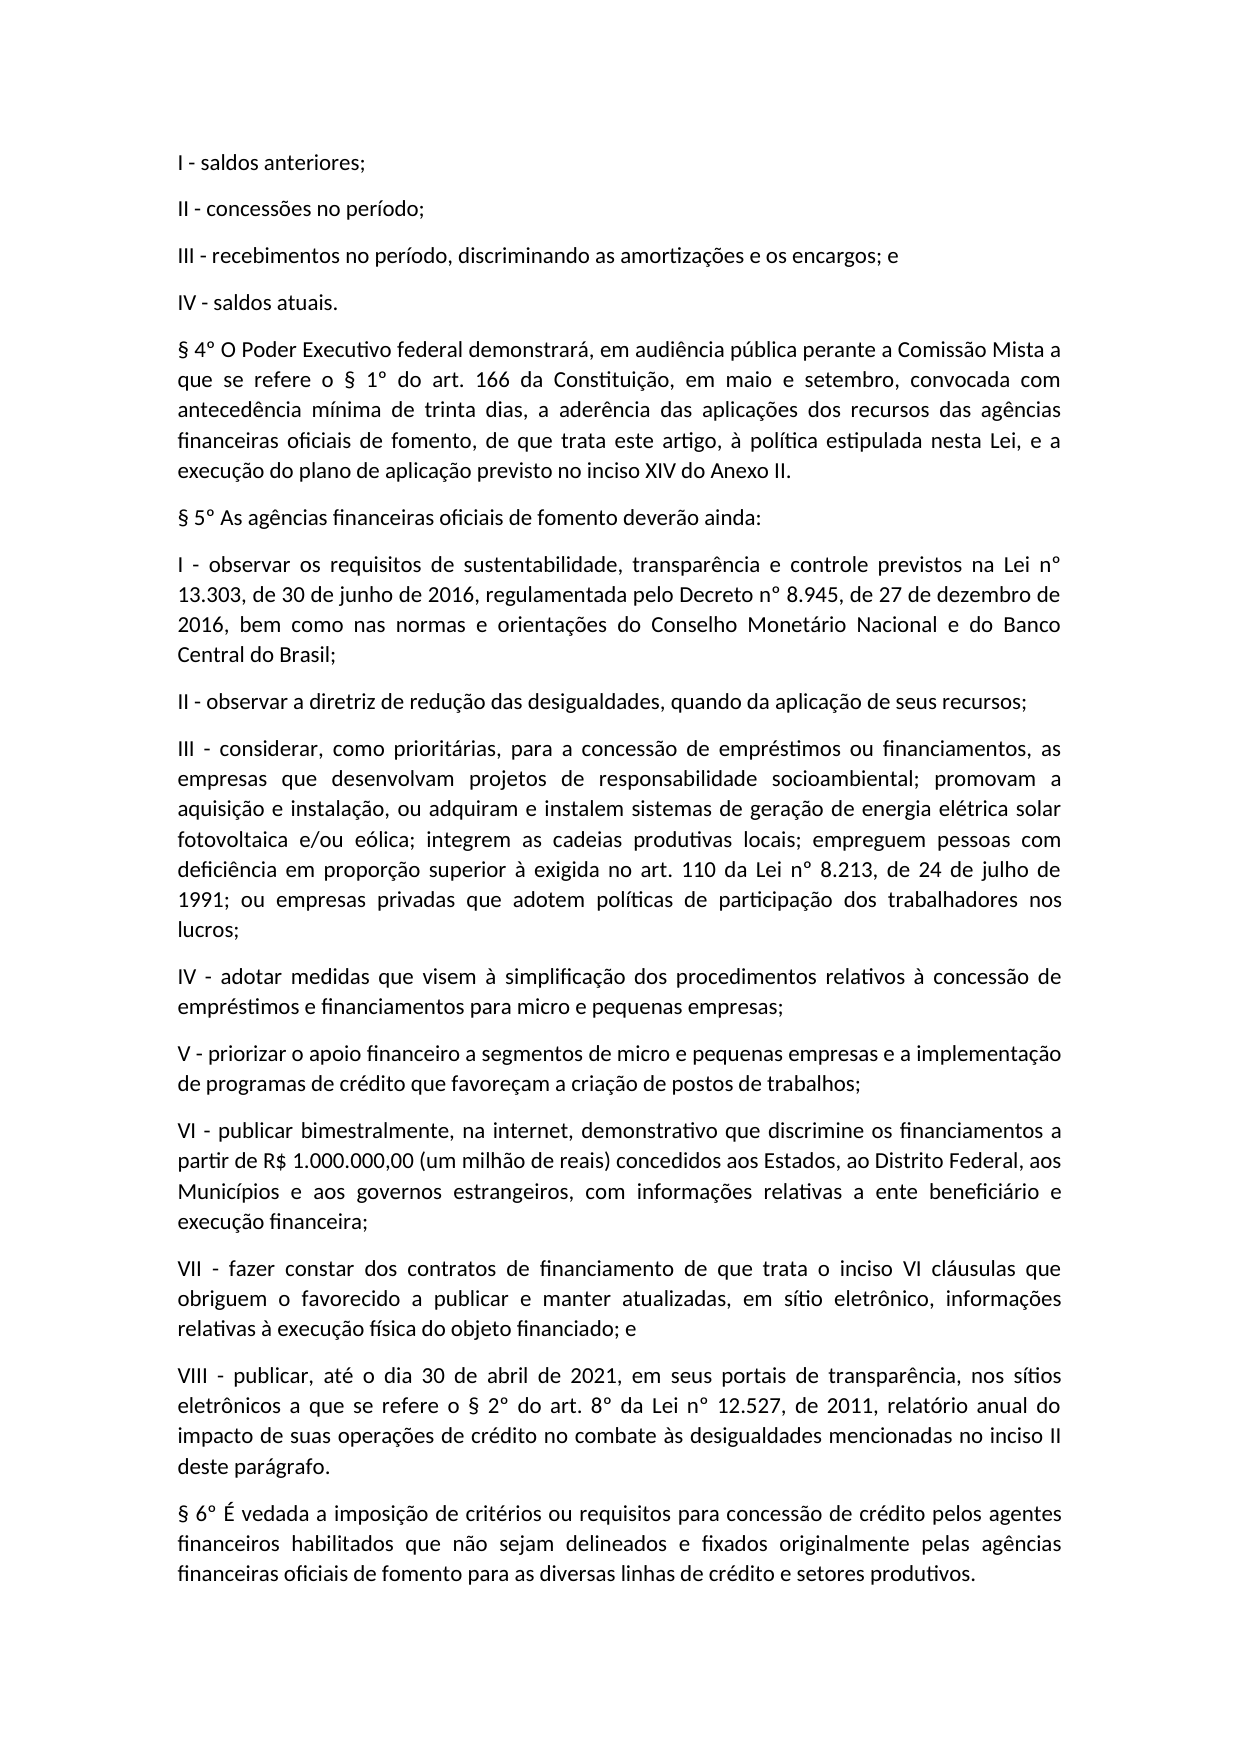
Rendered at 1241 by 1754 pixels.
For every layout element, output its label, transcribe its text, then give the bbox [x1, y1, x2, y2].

text II - observar a diretriz de redução das desigualdades, quando da aplicação de seus recursos; [177, 687, 1063, 715]
text II - concessões no período; [177, 194, 1063, 222]
text VIII - publicar, até o dia 30 de abril de 2021, em seus portais de transparência, nos sítios eletrônicos a que se refere o § 2º do art. 8º da Lei nº 12.527, de 2011, relatório anual do impacto de suas operações de crédito no combate às desigualdades mencionadas no inciso II deste parágrafo. [177, 1361, 1063, 1480]
text § 4º O Poder Executivo federal demonstrará, em audiência pública perante a Comissão Mista a que se refere o § 1º do art. 166 da Constituição, em maio e setembro, convocada com antecedência mínima de trinta dias, a aderência das aplicações dos recursos das agências financeiras oficiais de fomento, de que trata este artigo, à política estipulada nesta Lei, e a execução do plano de aplicação previsto no inciso XIV do Anexo II. [177, 335, 1063, 484]
text I - observar os requisitos de sustentabilidade, transparência e controle previstos na Lei nº 13.303, de 30 de junho de 2016, regulamentada pelo Decreto nº 8.945, de 27 de dezembro de 2016, bem como nas normas e orientações do Conselho Monetário Nacional e do Banco Central do Brasil; [177, 550, 1063, 668]
text I - saldos anteriores; [177, 148, 1063, 176]
text IV - saldos atuais. [177, 288, 1063, 316]
text III - recebimentos no período, discriminando as amortizações e os encargos; e [177, 241, 1063, 269]
text IV - adotar medidas que visem à simplificação dos procedimentos relativos à concessão de empréstimos e financiamentos para micro e pequenas empresas; [177, 962, 1063, 1020]
text V - priorizar o apoio financeiro a segmentos de micro e pequenas empresas e a implementação de programas de crédito que favoreçam a criação de postos de trabalhos; [177, 1039, 1063, 1097]
text VI - publicar bimestralmente, na internet, demonstrativo que discrimine os financiamentos a partir de R$ 1.000.000,00 (um milhão de reais) concedidos aos Estados, ao Distrito Federal, aos Municípios e aos governos estrangeiros, com informações relativas a ente beneficiário e execução financeira; [177, 1116, 1063, 1235]
text III - considerar, como prioritárias, para a concessão de empréstimos ou financiamentos, as empresas que desenvolvam projetos de responsabilidade socioambiental; promovam a aquisição e instalação, ou adquiram e instalem sistemas de geração de energia elétrica solar fotovoltaica e/ou eólica; integrem as cadeias produtivas locais; empreguem pessoas com deficiência em proporção superior à exigida no art. 110 da Lei nº 8.213, de 24 de julho de 1991; ou empresas privadas que adotem políticas de participação dos trabalhadores nos lucros; [177, 734, 1063, 943]
text § 6º É vedada a imposição de critérios ou requisitos para concessão de crédito pelos agentes financeiros habilitados que não sejam delineados e fixados originalmente pelas agências financeiras oficiais de fomento para as diversas linhas de crédito e setores produtivos. [177, 1499, 1063, 1587]
text VII - fazer constar dos contratos de financiamento de que trata o inciso VI cláusulas que obriguem o favorecido a publicar e manter atualizadas, em sítio eletrônico, informações relativas à execução física do objeto financiado; e [177, 1254, 1063, 1342]
text § 5º As agências financeiras oficiais de fomento deverão ainda: [177, 503, 1063, 531]
